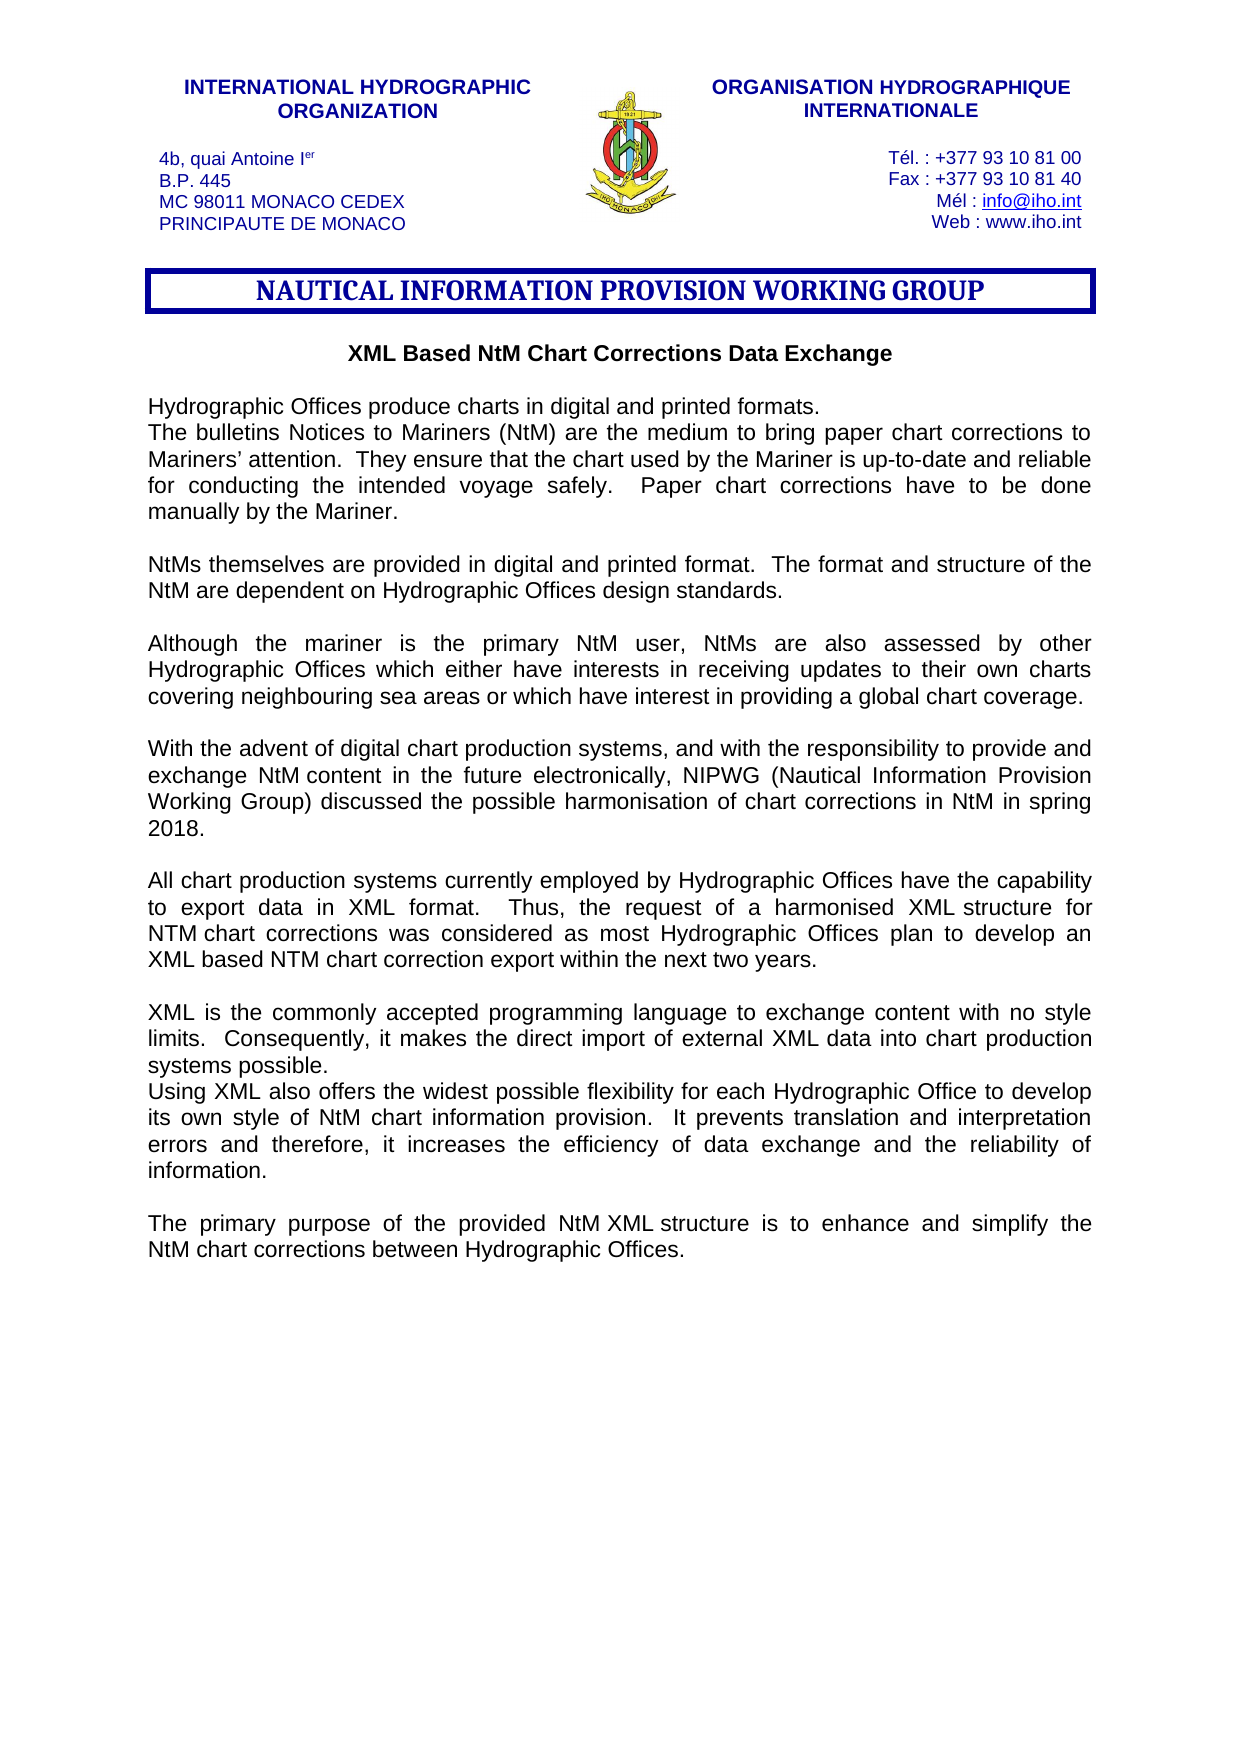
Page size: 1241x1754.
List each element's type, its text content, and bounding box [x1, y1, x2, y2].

text Although the mariner is the primary NtM user, NtMs are also assessed by other Hydrographic Offices which either have interests in receiving updates to their own charts covering neighbouring sea areas or which have interest in providing a global chart coverage. [148, 630, 1093, 709]
text All chart production systems currently employed by Hydrographic Offices have the capability to export data in XML format. Thus, the request of a harmonised XML structure for NTM chart corrections was considered as most Hydrographic Offices plan to develop an XML based NTM chart correction export within the next two years. [148, 867, 1093, 973]
text NtMs themselves are provided in digital and printed format. The format and structure of the NtM are dependent on Hydrographic Offices design standards. [148, 551, 1093, 604]
text Hydrographic Offices produce charts in digital and printed formats. [148, 393, 1093, 419]
text With the advent of digital chart production systems, and with the responsibility to provide and exchange NtM content in the future electronically, NIPWG (Nautical Information Provision Working Group) discussed the possible harmonisation of chart corrections in NtM in spring 2018. [148, 735, 1093, 841]
text The bulletins Notices to Mariners (NtM) are the medium to bring paper chart corrections to Mariners’ attention. They ensure that the chart used by the Mariner is up-to-date and reliable for conducting the intended voyage safely. Paper chart corrections have to be done manually by the Mariner. [148, 419, 1093, 524]
text XML Based NtM Chart Corrections Data Exchange [148, 340, 1093, 366]
picture [578, 87, 680, 222]
text XML is the commonly accepted programming language to exchange content with no style limits. Consequently, it makes the direct import of external XML data into chart production systems possible. [148, 999, 1093, 1078]
text The primary purpose of the provided NtM XML structure is to enhance and simplify the NtM chart corrections between Hydrographic Offices. [148, 1210, 1093, 1262]
text Using XML also offers the widest possible flexibility for each Hydrographic Office to develop its own style of NtM chart information provision. It prevents translation and interpretation errors and therefore, it increases the efficiency of data exchange and the reliability of information. [148, 1078, 1093, 1183]
